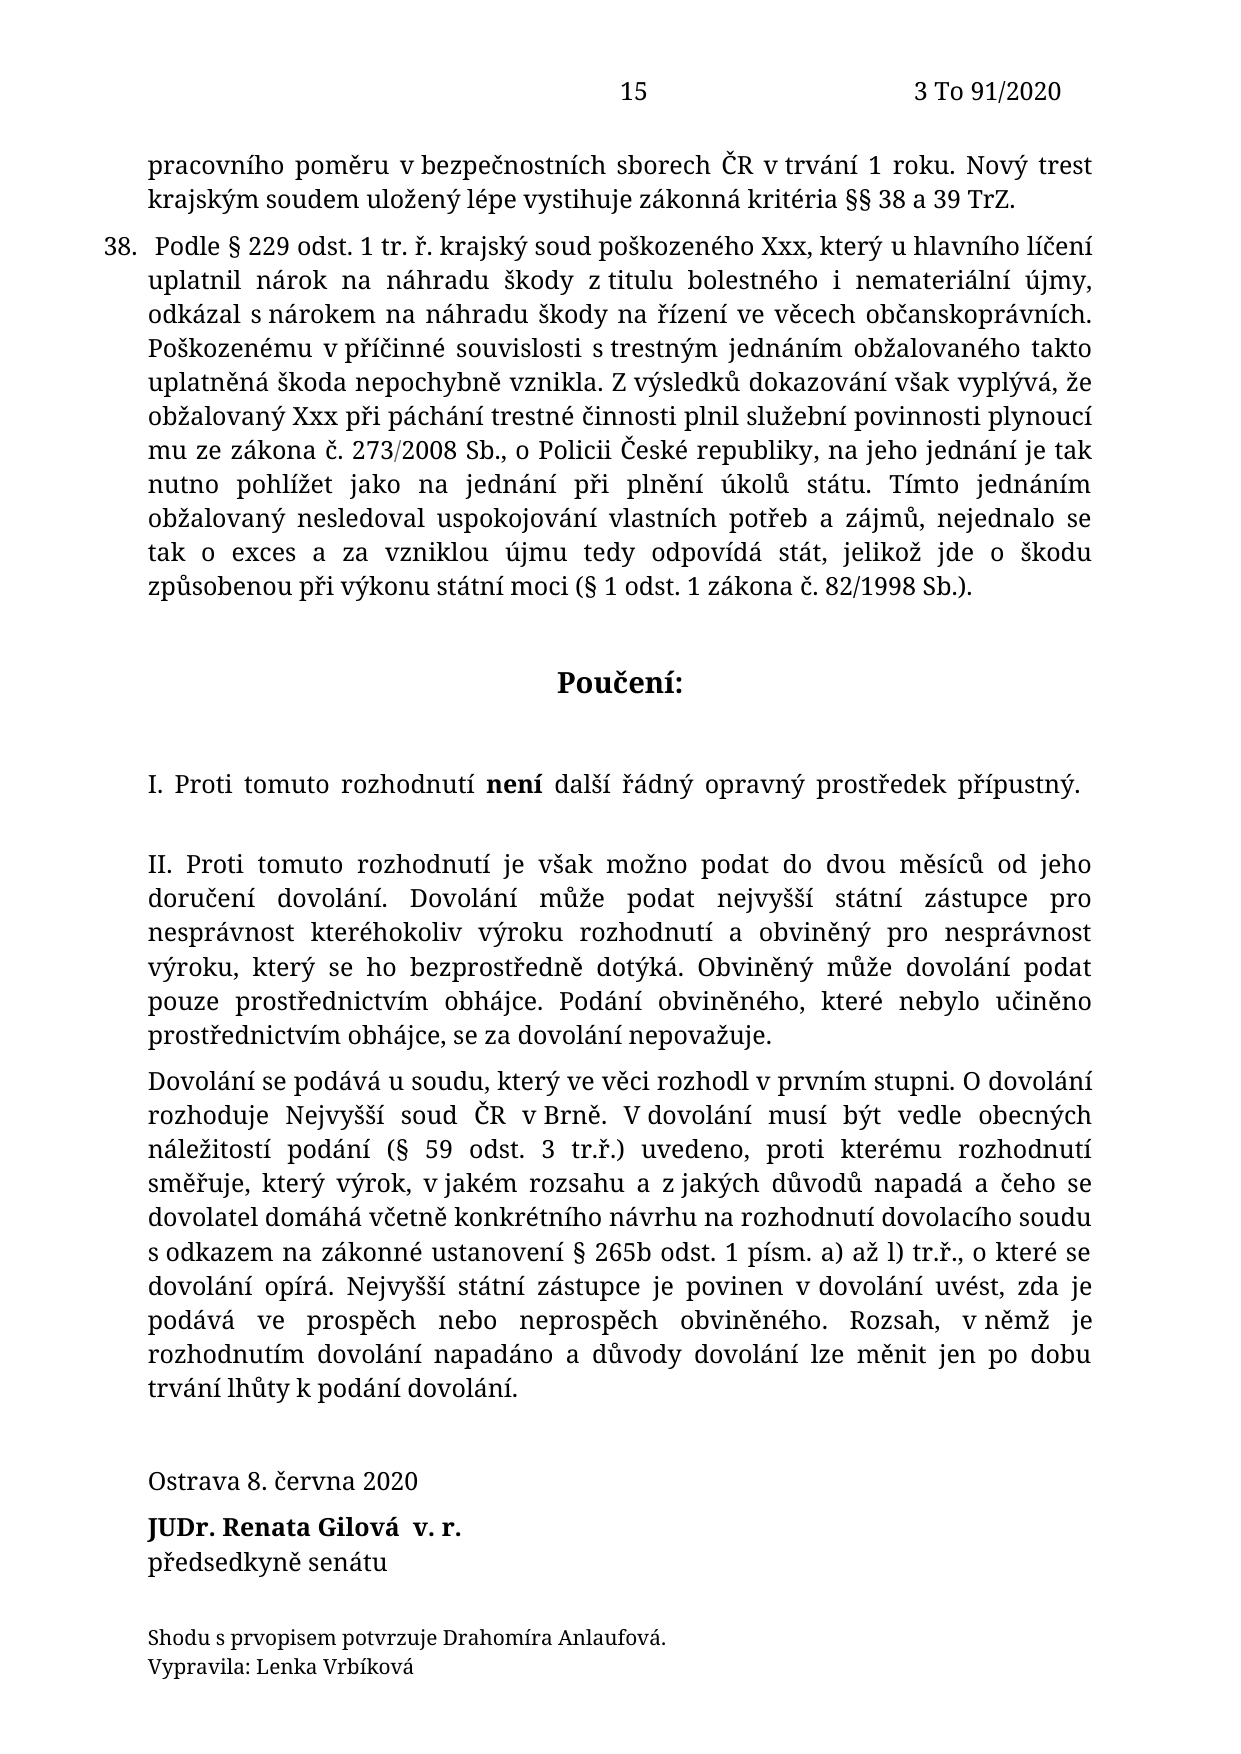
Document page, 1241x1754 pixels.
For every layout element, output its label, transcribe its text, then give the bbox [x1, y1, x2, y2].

text II. Proti tomuto rozhodnutí je však možno podat do dvou měsíců od jeho doručení dovolání. Dovolání může podat nejvyšší státní zástupce pro nesprávnost kteréhokoliv výroku rozhodnutí a obviněný pro nesprávnost výroku, který se ho bezprostředně dotýká. Obviněný může dovolání podat pouze prostřednictvím obhájce. Podání obviněného, které nebylo učiněno prostřednictvím obhájce, se za dovolání nepovažuje. [148, 847, 1093, 1051]
text předsedkyně senátu [148, 1544, 1093, 1578]
text Dovolání se podává u soudu, který ve věci rozhodl v prvním stupni. O dovolání rozhoduje Nejvyšší soud ČR v Brně. V dovolání musí být vedle obecných náležitostí podání (§ 59 odst. 3 tr.ř.) uvedeno, proti kterému rozhodnutí směřuje, který výrok, v jakém rozsahu a z jakých důvodů napadá a čeho se dovolatel domáhá včetně konkrétního návrhu na rozhodnutí dovolacího soudu s odkazem na zákonné ustanovení § 265b odst. 1 písm. a) až l) tr.ř., o které se dovolání opírá. Nejvyšší státní zástupce je povinen v dovolání uvést, zda je podává ve prospěch nebo neprospěch obviněného. Rozsah, v němž je rozhodnutím dovolání napadáno a důvody dovolání lze měnit jen po dobu trvání lhůty k podání dovolání. [148, 1064, 1093, 1404]
text Poučení: [148, 662, 1093, 702]
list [103, 148, 1093, 216]
text Ostrava 8. června 2020 [148, 1463, 1093, 1498]
list Podle § 229 odst. 1 tr. ř. krajský soud poškozeného Xxx, který u hlavního líčení uplatnil nárok na náhradu škody z titulu bolestného i nemateriální újmy, odkázal s nárokem na náhradu škody na řízení ve věcech občanskoprávních. Poškozenému v příčinné souvislosti s trestným jednáním obžalovaného takto uplatněná škoda nepochybně vznikla. Z výsledků dokazování však vyplývá, že obžalovaný Xxx při páchání trestné činnosti plnil služební povinnosti plynoucí mu ze zákona č. 273/2008 Sb., o Policii České republiky, na jeho jednání je tak nutno pohlížet jako na jednání při plnění úkolů státu. Tímto jednáním obžalovaný nesledoval uspokojování vlastních potřeb a zájmů, nejednalo se tak o exces a za vzniklou újmu tedy odpovídá stát, jelikož jde o škodu způsobenou při výkonu státní moci (§ 1 odst. 1 zákona č. 82/1998 Sb.). [103, 228, 1093, 603]
text I. Proti tomuto rozhodnutí není další řádný opravný prostředek přípustný. [148, 766, 1093, 834]
text JUDr. Renata Gilová v. r. [148, 1510, 1093, 1544]
